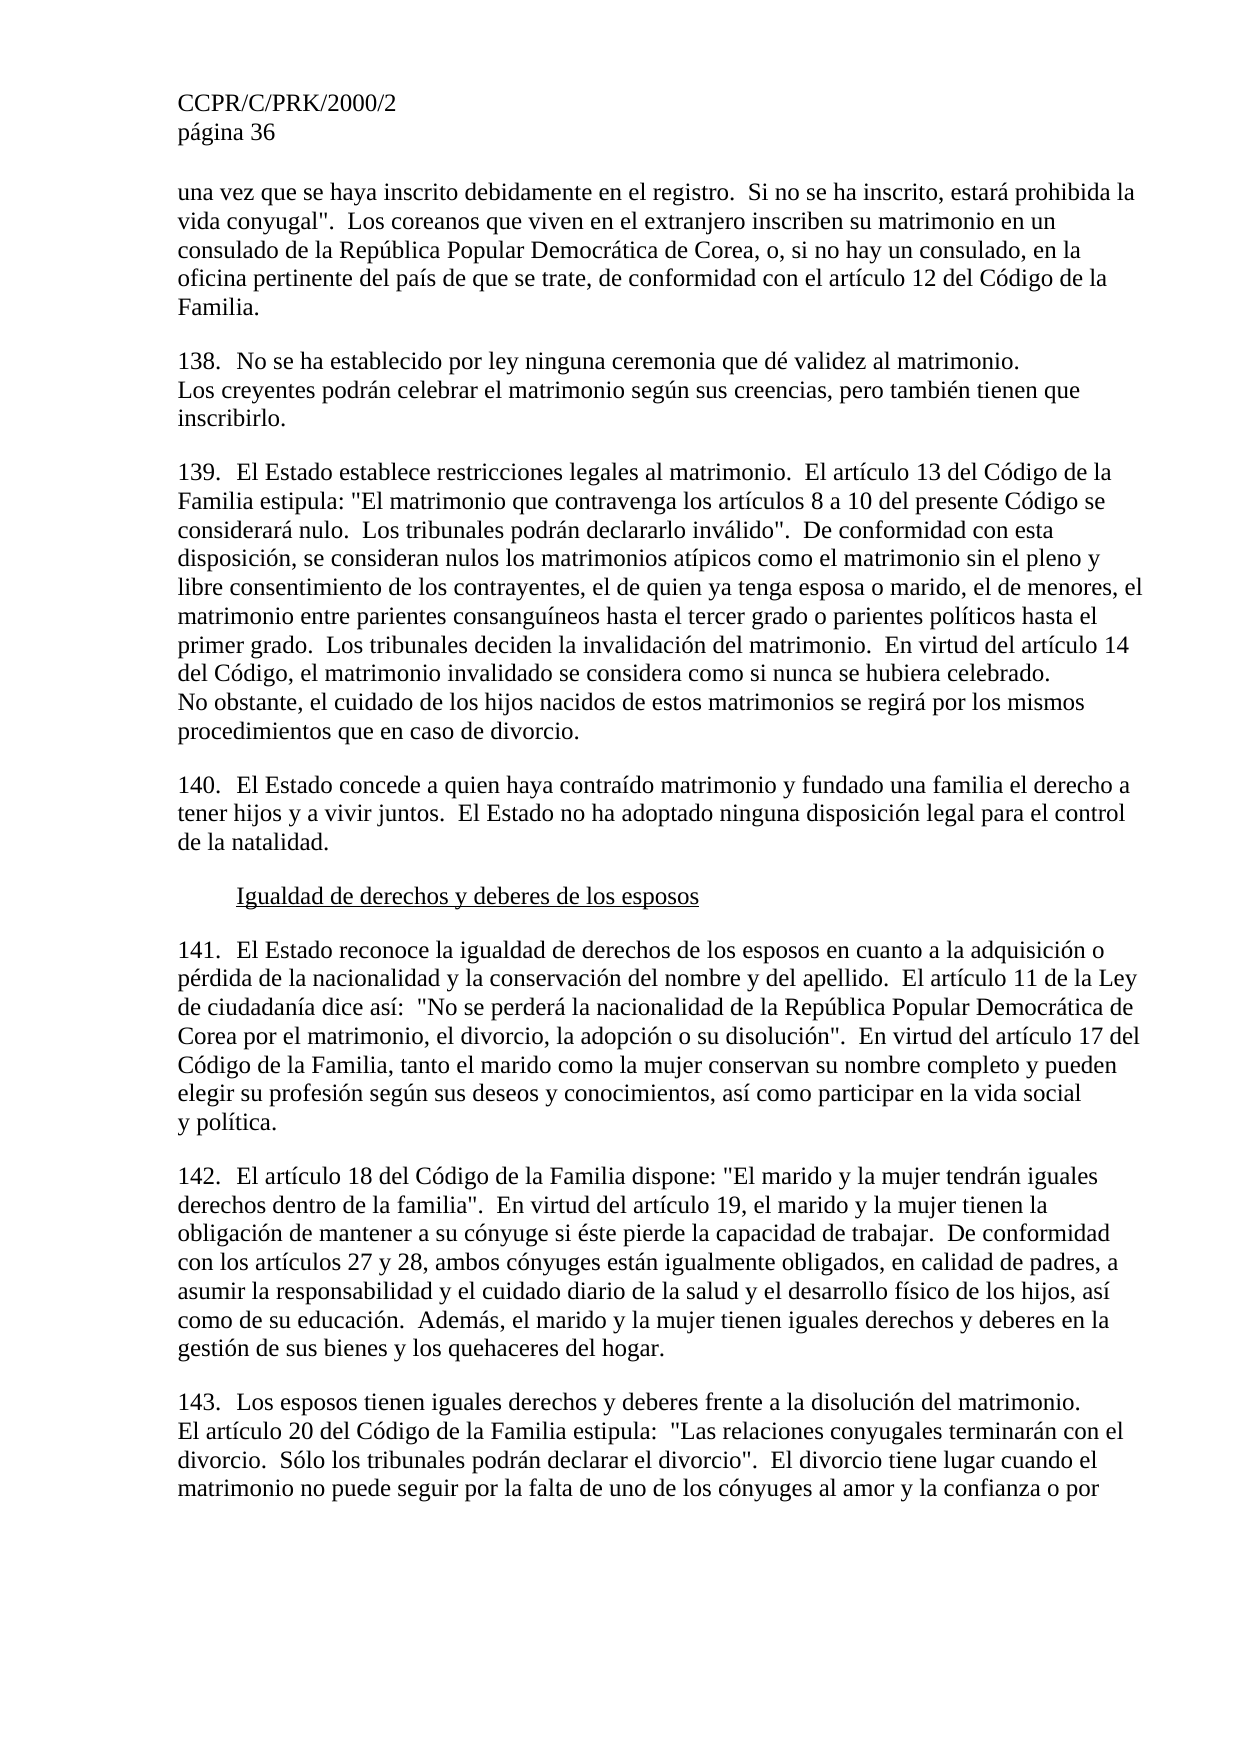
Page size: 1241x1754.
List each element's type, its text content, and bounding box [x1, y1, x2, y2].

text 138. No se ha establecido por ley ninguna ceremonia que dé validez al matrimonio. Los creyentes podrán celebrar el matrimonio según sus creencias, pero también tienen que inscribirlo. [177, 346, 1152, 432]
text Igualdad de derechos y deberes de los esposos [177, 881, 1152, 910]
text 141. El Estado reconoce la igualdad de derechos de los esposos en cuanto a la adquisición o pérdida de la nacionalidad y la conservación del nombre y del apellido. El artículo 11 de la Ley de ciudadanía dice así: "No se perderá la nacionalidad de la República Popular Democrática de Corea por el matrimonio, el divorcio, la adopción o su disolución". En virtud del artículo 17 del Código de la Familia, tanto el marido como la mujer conservan su nombre completo y pueden elegir su profesión según sus deseos y conocimientos, así como participar en la vida social y política. [177, 935, 1152, 1136]
text 139. El Estado establece restricciones legales al matrimonio. El artículo 13 del Código de la Familia estipula: "El matrimonio que contravenga los artículos 8 a 10 del presente Código se considerará nulo. Los tribunales podrán declararlo inválido". De conformidad con esta disposición, se consideran nulos los matrimonios atípicos como el matrimonio sin el pleno y libre consentimiento de los contrayentes, el de quien ya tenga esposa o marido, el de menores, el matrimonio entre parientes consanguíneos hasta el tercer grado o parientes políticos hasta el primer grado. Los tribunales deciden la invalidación del matrimonio. En virtud del artículo 14 del Código, el matrimonio invalidado se considera como si nunca se hubiera celebrado. No obstante, el cuidado de los hijos nacidos de estos matrimonios se regirá por los mismos procedimientos que en caso de divorcio. [177, 457, 1152, 745]
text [177, 177, 1152, 321]
text 142. El artículo 18 del Código de la Familia dispone: "El marido y la mujer tendrán iguales derechos dentro de la familia". En virtud del artículo 19, el marido y la mujer tienen la obligación de mantener a su cónyuge si éste pierde la capacidad de trabajar. De conformidad con los artículos 27 y 28, ambos cónyuges están igualmente obligados, en calidad de padres, a asumir la responsabilidad y el cuidado diario de la salud y el desarrollo físico de los hijos, así como de su educación. Además, el marido y la mujer tienen iguales derechos y deberes en la gestión de sus bienes y los quehaceres del hogar. [177, 1161, 1152, 1362]
text 140. El Estado concede a quien haya contraído matrimonio y fundado una familia el derecho a tener hijos y a vivir juntos. El Estado no ha adoptado ninguna disposición legal para el control de la natalidad. [177, 770, 1152, 856]
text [177, 1387, 1152, 1502]
